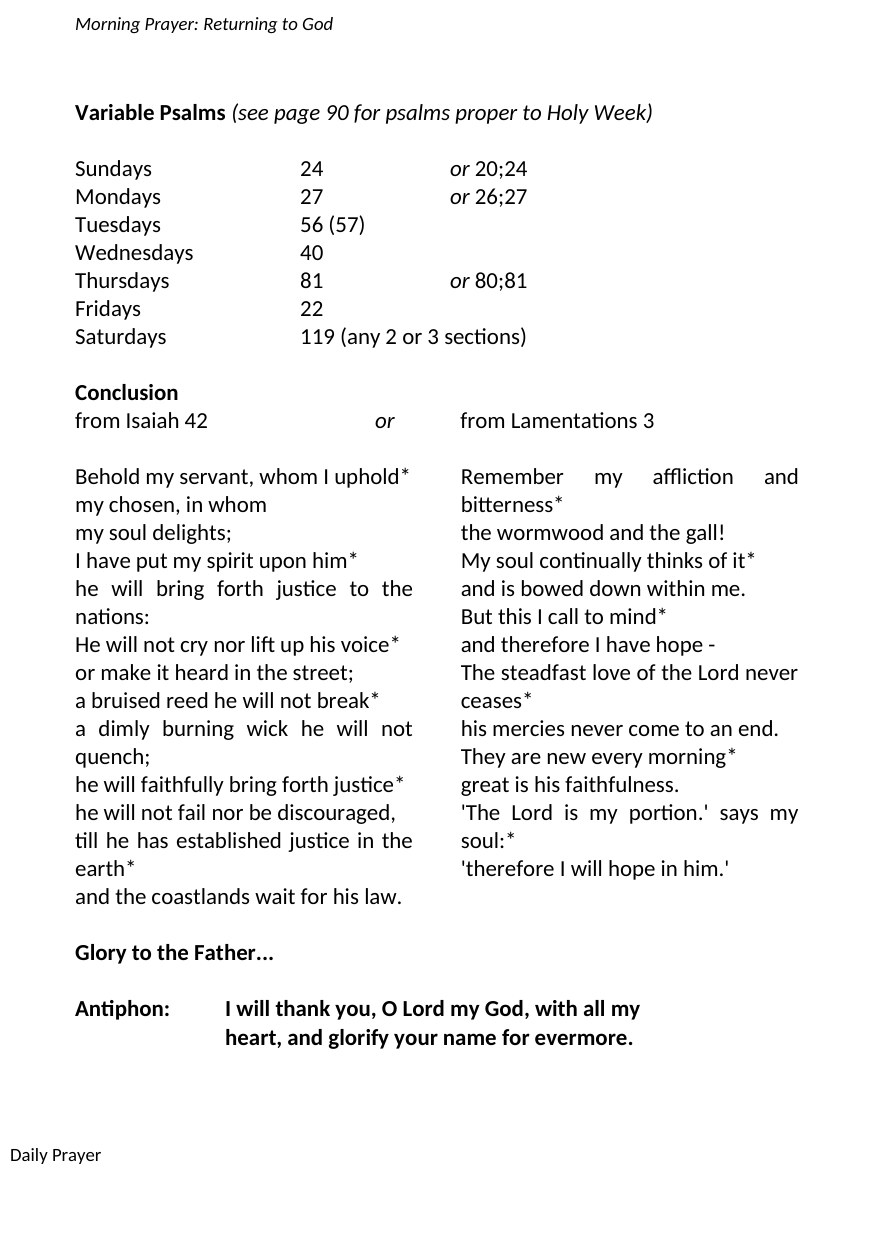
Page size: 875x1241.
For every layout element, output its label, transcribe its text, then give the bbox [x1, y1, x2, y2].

text he will bring forth justice to the nations: [75, 574, 413, 630]
text Mondays 27 or 26;27 [75, 182, 799, 210]
text The steadfast love of the Lord never ceases* [461, 658, 799, 714]
text Saturdays 119 (any 2 or 3 sections) [75, 322, 799, 350]
text He will not cry nor lift up his voice* [75, 630, 413, 658]
text They are new every morning* [461, 742, 799, 770]
text he will faithfully bring forth justice* [75, 770, 413, 798]
text or make it heard in the street; [75, 658, 413, 686]
text from Isaiah 42 or from Lamentations 3 [75, 406, 799, 434]
text Wednesdays 40 [75, 238, 799, 266]
text a dimly burning wick he will not quench; [75, 714, 413, 770]
text and the coastlands wait for his law. [75, 882, 413, 911]
text my soul delights; [75, 518, 413, 546]
text I have put my spirit upon him* [75, 546, 413, 574]
text and therefore I have hope - [461, 630, 799, 658]
text But this I call to mind* [461, 602, 799, 630]
text my chosen, in whom [75, 490, 413, 518]
text Tuesdays 56 (57) [75, 210, 799, 238]
text Fridays 22 [75, 294, 799, 322]
text Remember my affliction and bitterness* [461, 462, 799, 518]
text he will not fail nor be discouraged, [75, 798, 413, 826]
text a bruised reed he will not break* [75, 686, 413, 714]
text 'therefore I will hope in him.' [461, 854, 799, 882]
text the wormwood and the gall! [461, 518, 799, 546]
text Antiphon: I will thank you, O Lord my God, with all my heart, and glorify your name for evermore. [75, 994, 799, 1051]
text Glory to the Father... [75, 938, 799, 967]
text Behold my servant, whom I uphold* [75, 462, 413, 490]
text Conclusion [75, 378, 799, 406]
text My soul continually thinks of it* [461, 546, 799, 574]
text Variable Psalms (see page 90 for psalms proper to Holy Week) [75, 98, 799, 126]
text Thursdays 81 or 80;81 [75, 266, 799, 294]
text his mercies never come to an end. [461, 714, 799, 742]
text till he has established justice in the earth* [75, 826, 413, 882]
text 'The Lord is my portion.' says my soul:* [461, 798, 799, 854]
text great is his faithfulness. [461, 770, 799, 798]
text Sundays 24 or 20;24 [75, 154, 799, 182]
text and is bowed down within me. [461, 574, 799, 602]
